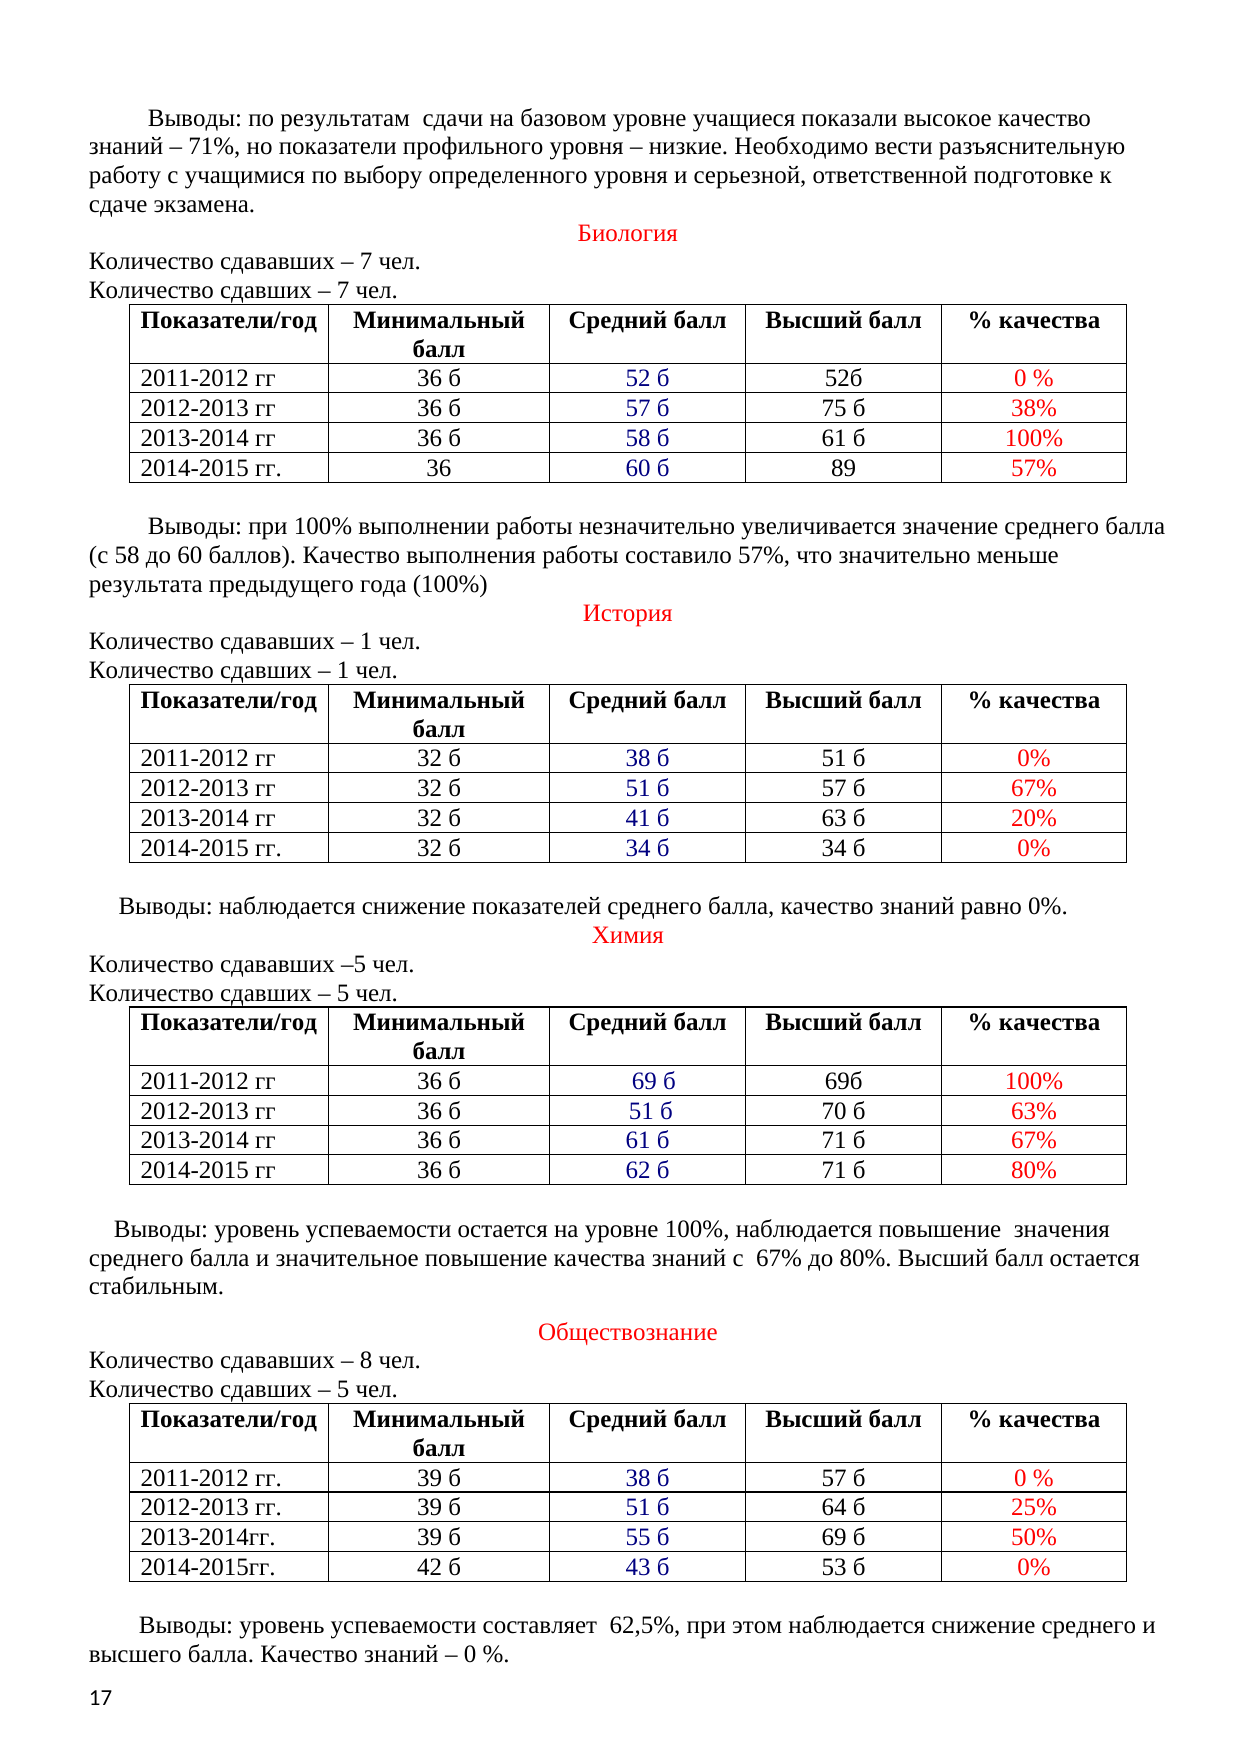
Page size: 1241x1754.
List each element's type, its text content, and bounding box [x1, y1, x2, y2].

table_cell 100% [942, 1066, 1126, 1095]
table_cell 61 б [550, 1126, 745, 1154]
table_cell 38% [942, 393, 1126, 422]
table_cell 20% [942, 803, 1126, 832]
text Выводы: уровень успеваемости остается на уровне 100%, наблюдается повышение значения среднего балла и значительное повышение качества знаний с 67% до 80%. Высший балл остается стабильным. [89, 1214, 1167, 1300]
table_cell 36 б [329, 1155, 549, 1184]
text Количество сдававших – 1 чел. [89, 626, 1167, 655]
table_header Минимальный балл [329, 1404, 549, 1462]
table_cell 32 б [329, 803, 549, 832]
table_cell 2013-2014 гг [130, 1126, 328, 1154]
table_cell 64 б [746, 1493, 941, 1521]
table_cell 36 б [329, 393, 549, 422]
text Количество сдавших – 5 чел. [89, 978, 1167, 1006]
text Количество сдавших – 1 чел. [89, 655, 1167, 684]
table_cell 67% [942, 1126, 1126, 1154]
table_cell 36 б [329, 1096, 549, 1124]
table_header Показатели/год [130, 1404, 328, 1462]
table_cell 0% [942, 1552, 1126, 1581]
table_cell 2014-2015гг. [130, 1552, 328, 1581]
table_cell 69б [746, 1066, 941, 1095]
table_cell 2011-2012 гг. [130, 1463, 328, 1491]
table_cell 2013-2014 гг [130, 423, 328, 452]
table_header Средний балл [550, 305, 745, 362]
table_cell 43 б [550, 1552, 745, 1581]
text Выводы: наблюдается снижение показателей среднего балла, качество знаний равно 0%. [89, 891, 1167, 920]
text История [89, 598, 1167, 626]
table_cell 38 б [550, 744, 745, 772]
table_cell 69 б [746, 1522, 941, 1551]
table_cell 0% [942, 833, 1126, 862]
table_cell 38 б [550, 1463, 745, 1491]
table_cell 36 б [329, 423, 549, 452]
table_cell 71 б [746, 1155, 941, 1184]
table_cell 57 б [746, 1463, 941, 1491]
table_cell 52 б [550, 364, 745, 392]
table_cell 58 б [550, 423, 745, 452]
table_cell 36 [329, 453, 549, 482]
table_cell 70 б [746, 1096, 941, 1124]
table_cell 63% [942, 1096, 1126, 1124]
table_cell 32 б [329, 833, 549, 862]
table_cell 62 б [550, 1155, 745, 1184]
table_cell 39 б [329, 1493, 549, 1521]
table_cell 67% [942, 773, 1126, 802]
table_cell 51 б [746, 744, 941, 772]
table_cell 32 б [329, 744, 549, 772]
table_cell 57 б [550, 393, 745, 422]
table_cell 2012-2013 гг [130, 393, 328, 422]
table_header % качества [942, 685, 1126, 742]
text Биология [89, 218, 1167, 246]
table_cell 75 б [746, 393, 941, 422]
table_cell 2014-2015 гг. [130, 453, 328, 482]
text Выводы: уровень успеваемости составляет 62,5%, при этом наблюдается снижение среднего и высшего балла. Качество знаний – 0 %. [89, 1611, 1167, 1668]
table_header Высший балл [746, 1008, 941, 1065]
table_header Минимальный балл [329, 685, 549, 742]
table_cell 34 б [746, 833, 941, 862]
table_cell 36 б [329, 1126, 549, 1154]
table_cell 60 б [550, 453, 745, 482]
table_cell 32 б [329, 773, 549, 802]
table_header % качества [942, 305, 1126, 362]
table_cell 55 б [550, 1522, 745, 1551]
table_cell 89 [746, 453, 941, 482]
table_cell 2011-2012 гг [130, 364, 328, 392]
table_cell 53 б [746, 1552, 941, 1581]
table_header Высший балл [746, 685, 941, 742]
table_cell 0 % [942, 1463, 1126, 1491]
table_cell 63 б [746, 803, 941, 832]
table_cell 69 б [550, 1066, 745, 1095]
table_cell 34 б [550, 833, 745, 862]
text Выводы: при 100% выполнении работы незначительно увеличивается значение среднего балла (с 58 до 60 баллов). Качество выполнения работы составило 57%, что значительно меньше результата предыдущего года (100%) [89, 511, 1167, 598]
table_cell 2011-2012 гг [130, 1066, 328, 1095]
table_cell 36 б [329, 1066, 549, 1095]
table_cell 2012-2013 гг [130, 1096, 328, 1124]
text Количество сдававших –5 чел. [89, 949, 1167, 978]
table_cell 25% [942, 1493, 1126, 1521]
table_header Минимальный балл [329, 305, 549, 362]
table_cell 80% [942, 1155, 1126, 1184]
table_cell 41 б [550, 803, 745, 832]
table_cell 51 б [550, 1493, 745, 1521]
table_cell 2014-2015 гг [130, 1155, 328, 1184]
table_header Показатели/год [130, 305, 328, 362]
table_header Высший балл [746, 305, 941, 362]
table_cell 2012-2013 гг [130, 773, 328, 802]
table_cell 0 % [942, 364, 1126, 392]
table_header % качества [942, 1008, 1126, 1065]
table_header Высший балл [746, 1404, 941, 1462]
text Химия [89, 920, 1167, 949]
table_cell 100% [942, 423, 1126, 452]
table_header Показатели/год [130, 1008, 328, 1065]
table_cell 61 б [746, 423, 941, 452]
table_cell 57 б [746, 773, 941, 802]
table_header Средний балл [550, 1008, 745, 1065]
table_cell 51 б [550, 773, 745, 802]
table_cell 2013-2014 гг [130, 803, 328, 832]
table_cell 42 б [329, 1552, 549, 1581]
text Количество сдавших – 7 чел. [89, 275, 1167, 304]
table_header % качества [942, 1404, 1126, 1462]
table_cell 0% [942, 744, 1126, 772]
table_cell 39 б [329, 1522, 549, 1551]
table_cell 57% [942, 453, 1126, 482]
text Количество сдавших – 5 чел. [89, 1374, 1167, 1403]
table_cell 39 б [329, 1463, 549, 1491]
table_header Средний балл [550, 685, 745, 742]
text Количество сдававших – 7 чел. [89, 246, 1167, 275]
table_cell 36 б [329, 364, 549, 392]
table_header Показатели/год [130, 685, 328, 742]
text Обществознание [89, 1317, 1167, 1346]
table_header Средний балл [550, 1404, 745, 1462]
table_cell 2014-2015 гг. [130, 833, 328, 862]
table_header Минимальный балл [329, 1008, 549, 1065]
table_cell 2011-2012 гг [130, 744, 328, 772]
table_cell 2012-2013 гг. [130, 1493, 328, 1521]
table_cell 71 б [746, 1126, 941, 1154]
table_cell 2013-2014гг. [130, 1522, 328, 1551]
text Выводы: по результатам сдачи на базовом уровне учащиеся показали высокое качество знаний – 71%, но показатели профильного уровня – низкие. Необходимо вести разъяснительную работу с учащимися по выбору определенного уровня и серьезной, ответственной подготовке к сдаче экзамена. [89, 103, 1167, 218]
table_cell 50% [942, 1522, 1126, 1551]
table_cell 52б [746, 364, 941, 392]
table_cell 51 б [550, 1096, 745, 1124]
text Количество сдававших – 8 чел. [89, 1346, 1167, 1374]
